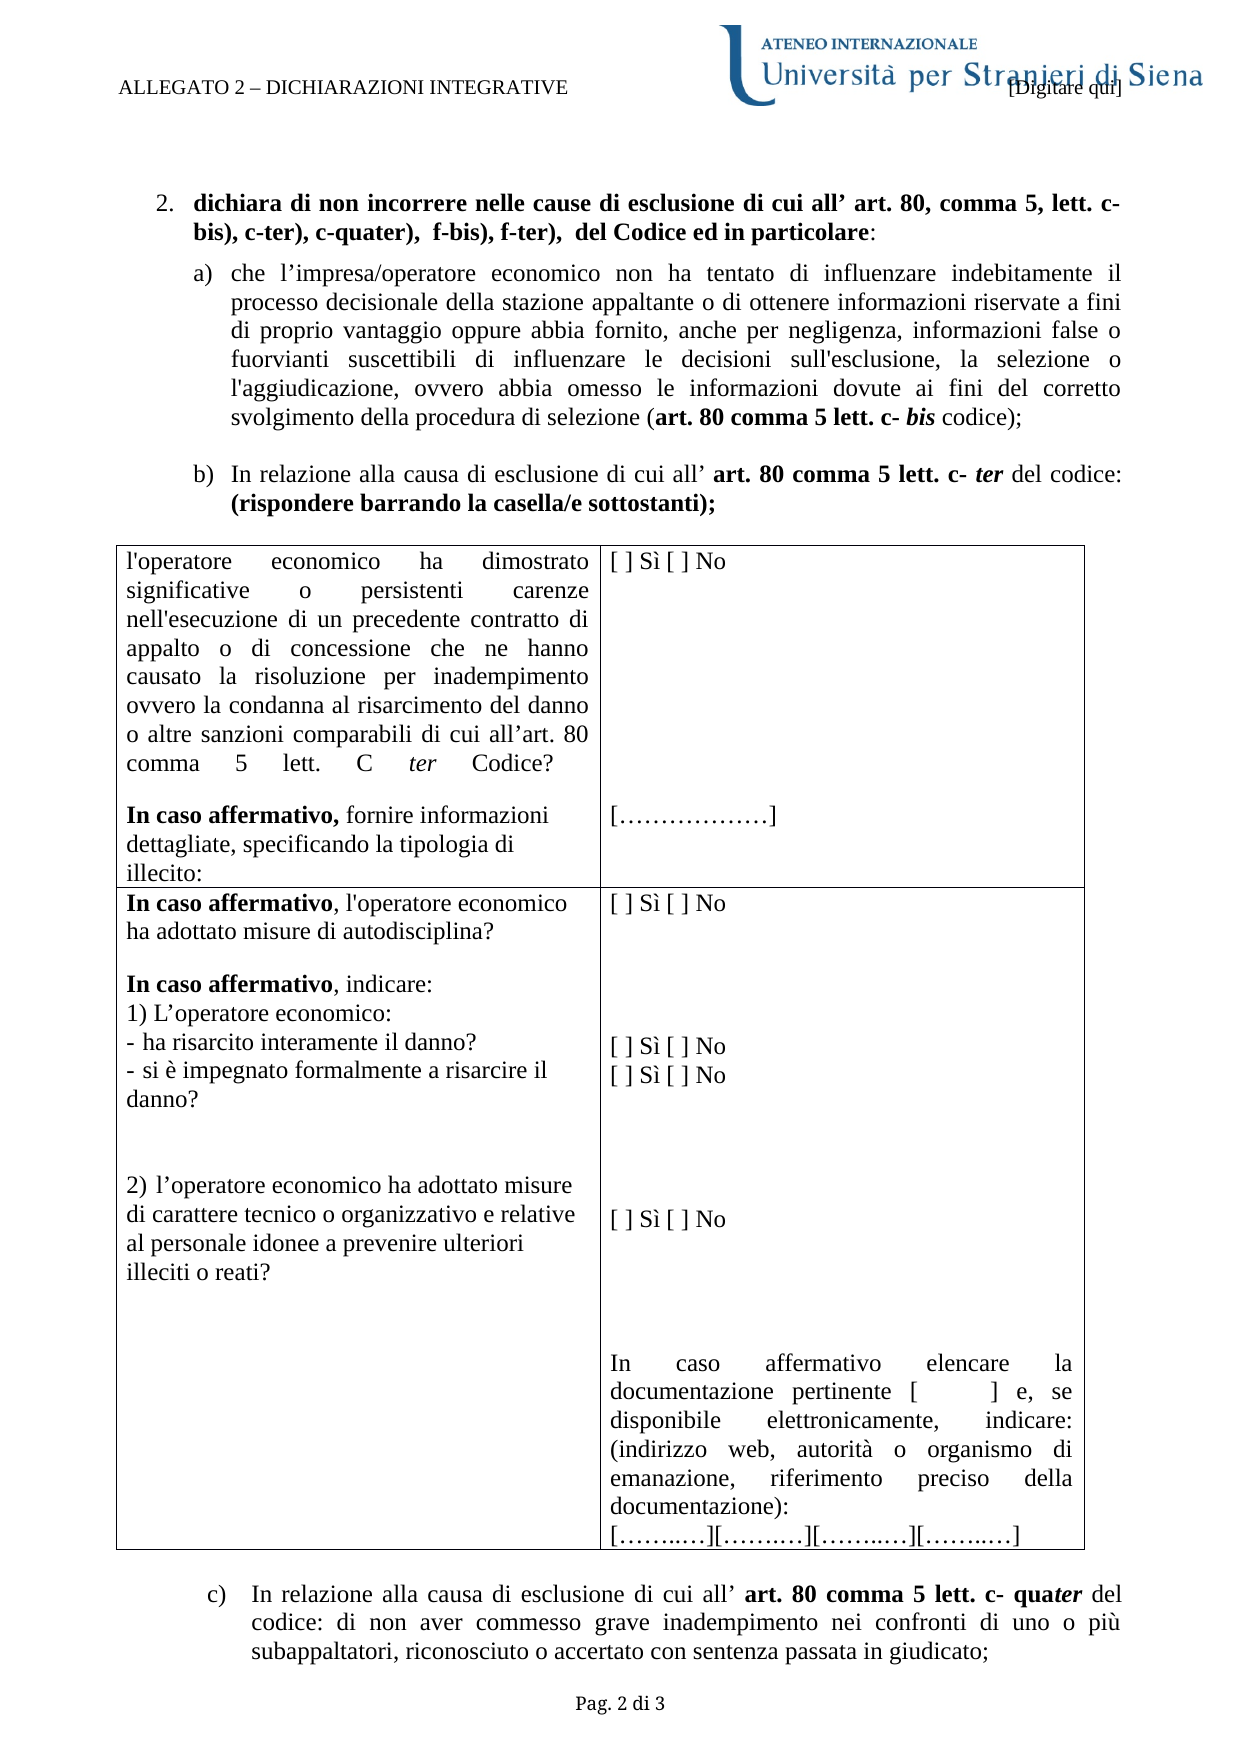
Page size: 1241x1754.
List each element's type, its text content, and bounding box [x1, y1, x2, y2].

list che l’impresa/operatore economico non ha tentato di influenzare indebitamente il processo decisionale della stazione appaltante o di ottenere informazioni riservate a fini di proprio vantaggio oppure abbia fornito, anche per negligenza, informazioni false o fuorvianti suscettibili di influenzare le decisioni sull'esclusione, la selezione o l'aggiudicazione, ovvero abbia omesso le informazioni dovute ai fini del corretto svolgimento della procedura di selezione (art. 80 comma 5 lett. c- bis codice); [193, 258, 1122, 430]
table_cell [ ] Sì [ ] No [ ] Sì [ ] No [ ] Sì [ ] No [ ] Sì [ ] No In caso affermativo elencare la documentazione pertinente [ ] e, se disponibile elettronicamente, indicare: (indirizzo web, autorità o organismo di emanazione, riferimento preciso della documentazione): [……..…][…….…][……..…][……..…] [601, 888, 1084, 1549]
list In relazione alla causa di esclusione di cui all’ art. 80 comma 5 lett. c- ter del codice: (rispondere barrando la casella/e sottostanti); [193, 459, 1122, 517]
table_cell In caso affermativo, l'operatore economico ha adottato misure di autodisciplina? In caso affermativo, indicare: 1) L’operatore economico: - ha risarcito interamente il danno? - si è impegnato formalmente a risarcire il danno? 2) l’operatore economico ha adottato misure di carattere tecnico o organizzativo e relative al personale idonee a prevenire ulteriori illeciti o reati? [117, 888, 600, 1549]
table_header l'operatore economico ha dimostrato significative o persistenti carenze nell'esecuzione di un precedente contratto di appalto o di concessione che ne hanno causato la risoluzione per inadempimento ovvero la condanna al risarcimento del danno o altre sanzioni comparabili di cui all’art. 80 comma 5 lett. C ter Codice? In caso affermativo, fornire informazioni dettagliate, specificando la tipologia di illecito: [117, 546, 600, 887]
list In relazione alla causa di esclusione di cui all’ art. 80 comma 5 lett. c- quater del codice: di non aver commesso grave inadempimento nei confronti di uno o più subappaltatori, riconosciuto o accertato con sentenza passata in giudicato; [207, 1579, 1122, 1665]
picture [718, 25, 1203, 106]
list dichiara di non incorrere nelle cause di esclusione di cui all’ art. 80, comma 5, lett. c- bis), c-ter), c-quater), f-bis), f-ter), del Codice ed in particolare: [156, 188, 1122, 245]
table_header [ ] Sì [ ] No [………………] [601, 546, 1084, 887]
